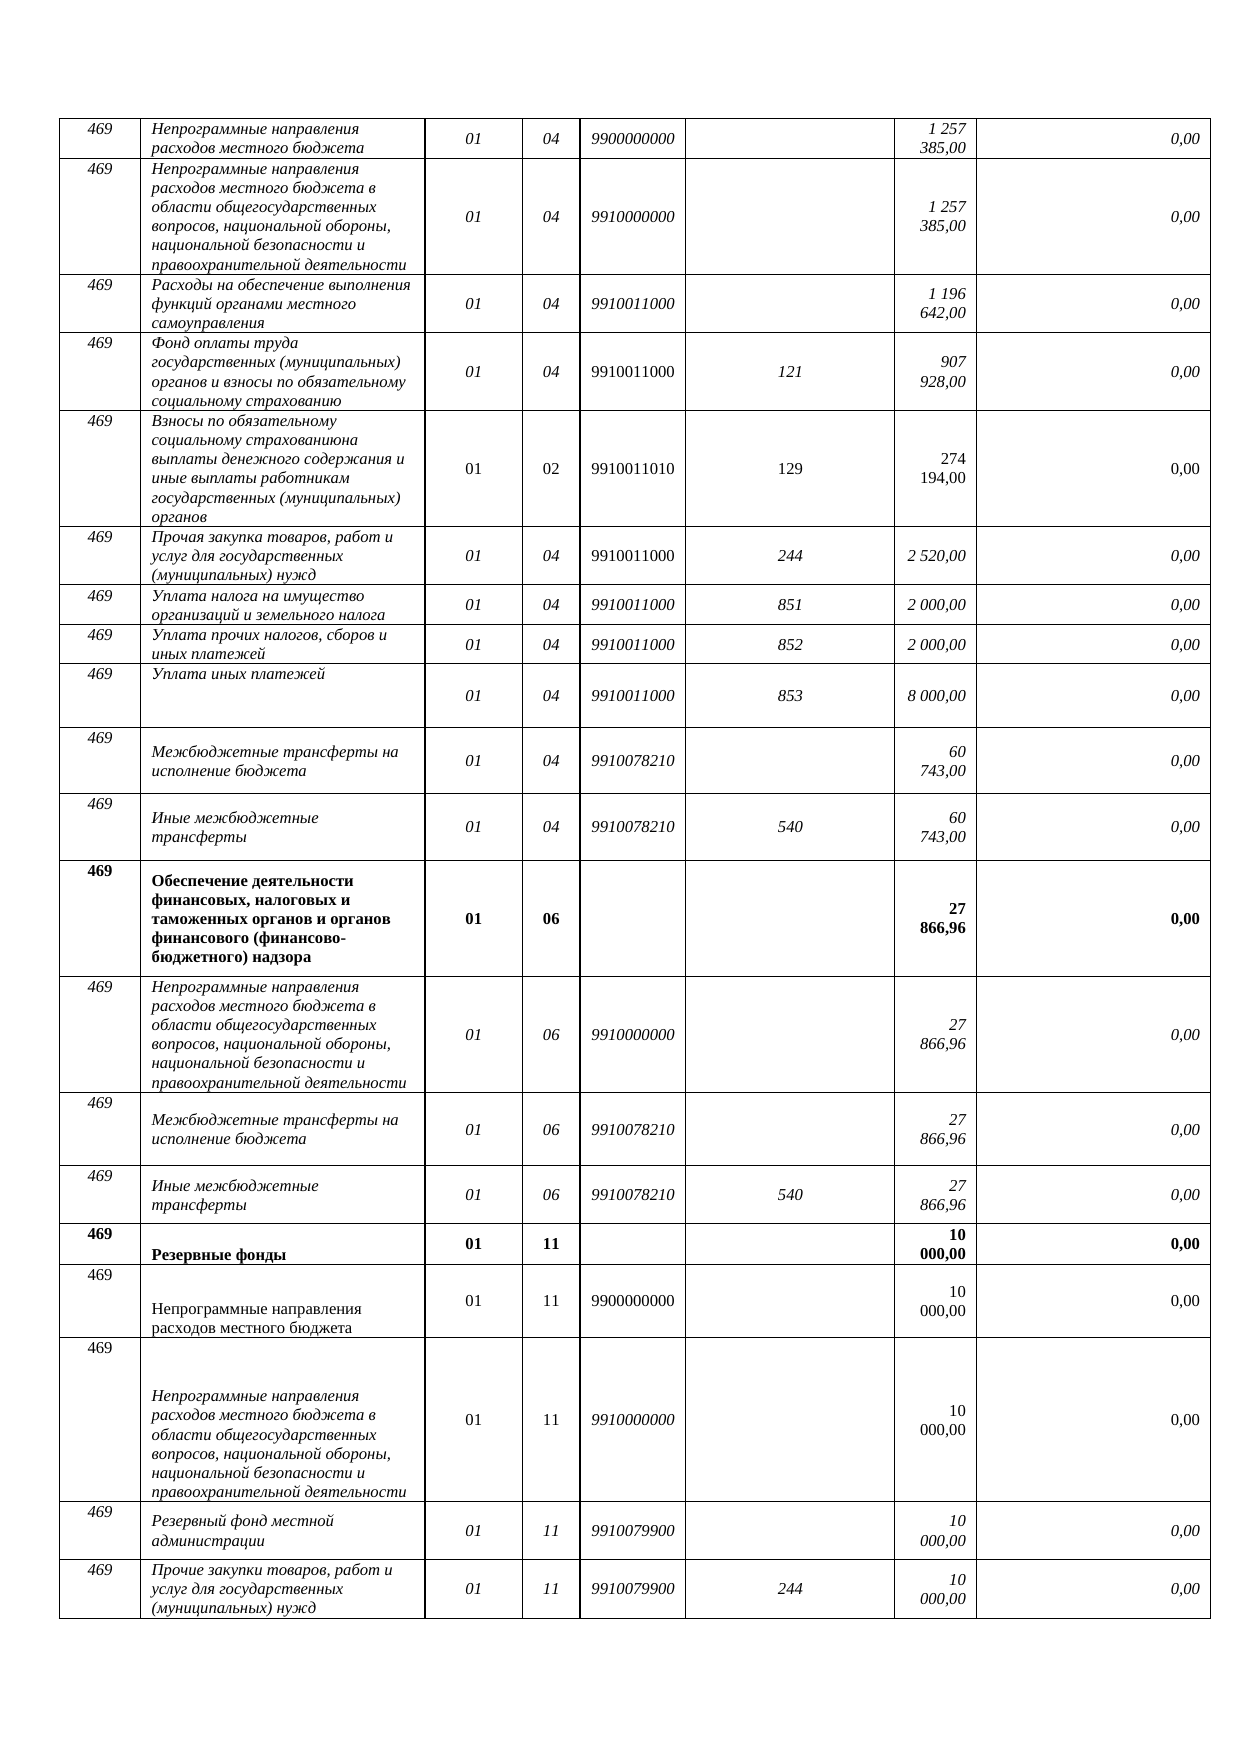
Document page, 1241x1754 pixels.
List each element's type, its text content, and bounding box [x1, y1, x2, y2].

table_cell 02 [523, 411, 579, 526]
table_cell 9910011000 [581, 585, 685, 624]
table_cell 27 866,96 [895, 977, 976, 1092]
table_cell 9910078210 [581, 1093, 685, 1165]
table_cell [686, 275, 894, 332]
table_cell 01 [426, 1166, 522, 1223]
table_cell 540 [686, 1166, 894, 1223]
table_cell 0,00 [977, 527, 1210, 584]
table_cell 01 [426, 625, 522, 663]
table_cell 01 [426, 333, 522, 410]
table_cell 469 [60, 527, 140, 584]
table_cell Иные межбюджетные трансферты [141, 1166, 424, 1223]
table_cell 469 [60, 119, 140, 157]
table_cell 469 [60, 1265, 140, 1337]
table_cell 01 [426, 664, 522, 727]
table_cell 851 [686, 585, 894, 624]
table_cell Взносы по обязательному социальному страхованиюна выплаты денежного содержания и иные выплаты работникам государственных (муниципальных) органов [141, 411, 424, 526]
table_cell 01 [426, 527, 522, 584]
table_cell 10 000,00 [895, 1502, 976, 1559]
table_cell Обеспечение деятельности финансовых, налоговых и таможенных органов и органов финансового (финансово-бюджетного) надзора [141, 861, 424, 976]
table_cell [686, 159, 894, 273]
table_cell 01 [426, 977, 522, 1092]
table_cell [686, 728, 894, 793]
table_cell 0,00 [977, 119, 1210, 157]
table_cell Межбюджетные трансферты на исполнение бюджета [141, 728, 424, 793]
table_cell Прочая закупка товаров, работ и услуг для государственных (муниципальных) нужд [141, 527, 424, 584]
table_cell 11 [523, 1560, 579, 1617]
table_cell 469 [60, 1338, 140, 1501]
table_cell 9910078210 [581, 1166, 685, 1223]
table_cell 0,00 [977, 159, 1210, 273]
table_cell 01 [426, 728, 522, 793]
table_cell 469 [60, 728, 140, 793]
table_cell 10 000,00 [895, 1265, 976, 1337]
table_cell 9910000000 [581, 159, 685, 273]
table_cell 04 [523, 159, 579, 273]
table_cell [581, 861, 685, 976]
table_cell 04 [523, 585, 579, 624]
table_cell 469 [60, 794, 140, 860]
table_cell 01 [426, 585, 522, 624]
table_cell 04 [523, 728, 579, 793]
table_cell 0,00 [977, 664, 1210, 727]
table_cell 04 [523, 333, 579, 410]
table_cell 0,00 [977, 333, 1210, 410]
table_cell 907 928,00 [895, 333, 976, 410]
table_cell [686, 1093, 894, 1165]
table_cell 0,00 [977, 411, 1210, 526]
table_cell Уплата прочих налогов, сборов и иных платежей [141, 625, 424, 663]
table_cell 853 [686, 664, 894, 727]
table_cell 469 [60, 1166, 140, 1223]
table_cell 01 [426, 1502, 522, 1559]
table_cell 0,00 [977, 625, 1210, 663]
table_cell 469 [60, 861, 140, 976]
table_cell 06 [523, 1166, 579, 1223]
table_cell 469 [60, 1093, 140, 1165]
table_cell 469 [60, 275, 140, 332]
table_cell 0,00 [977, 1265, 1210, 1337]
table_cell 469 [60, 159, 140, 273]
table_cell 01 [426, 411, 522, 526]
table_cell 2 000,00 [895, 625, 976, 663]
table_cell [686, 1338, 894, 1501]
table_cell 01 [426, 1093, 522, 1165]
table_cell 1 257 385,00 [895, 159, 976, 273]
table_cell 60 743,00 [895, 728, 976, 793]
table_cell Уплата налога на имущество организаций и земельного налога [141, 585, 424, 624]
table_cell Непрограммные направления расходов местного бюджета [141, 1265, 424, 1337]
table_cell 0,00 [977, 794, 1210, 860]
table_cell 60 743,00 [895, 794, 976, 860]
table_cell 469 [60, 585, 140, 624]
table_cell 0,00 [977, 1502, 1210, 1559]
table_cell 9910011000 [581, 625, 685, 663]
table_cell 121 [686, 333, 894, 410]
table_cell 1 196 642,00 [895, 275, 976, 332]
table_cell 27 866,96 [895, 1093, 976, 1165]
table_cell 9910011000 [581, 333, 685, 410]
table_cell 2 520,00 [895, 527, 976, 584]
table_cell 11 [523, 1502, 579, 1559]
table_cell 469 [60, 1224, 140, 1263]
table_cell 27 866,96 [895, 861, 976, 976]
table_cell 9910079900 [581, 1560, 685, 1617]
table_cell 04 [523, 625, 579, 663]
table_cell [686, 1502, 894, 1559]
table_cell [686, 977, 894, 1092]
table_cell 2 000,00 [895, 585, 976, 624]
table_cell 01 [426, 159, 522, 273]
table_cell 9900000000 [581, 119, 685, 157]
table_cell Межбюджетные трансферты на исполнение бюджета [141, 1093, 424, 1165]
table_cell 04 [523, 794, 579, 860]
table_cell 11 [523, 1265, 579, 1337]
table_cell Прочие закупки товаров, работ и услуг для государственных (муниципальных) нужд [141, 1560, 424, 1617]
table_cell 01 [426, 1338, 522, 1501]
table_cell Непрограммные направления расходов местного бюджета [141, 119, 424, 157]
table_cell 469 [60, 664, 140, 727]
table_cell 11 [523, 1224, 579, 1263]
table_cell 01 [426, 794, 522, 860]
table_cell [581, 1224, 685, 1263]
table_cell [686, 1224, 894, 1263]
table_cell 244 [686, 527, 894, 584]
table_cell 0,00 [977, 977, 1210, 1092]
table_cell 0,00 [977, 275, 1210, 332]
table_cell 9910011000 [581, 527, 685, 584]
table_cell 469 [60, 1502, 140, 1559]
table_cell 9910078210 [581, 794, 685, 860]
table_cell 0,00 [977, 1338, 1210, 1501]
table_cell 469 [60, 977, 140, 1092]
table_cell 9910011010 [581, 411, 685, 526]
table_cell 852 [686, 625, 894, 663]
table_cell 244 [686, 1560, 894, 1617]
table_cell 0,00 [977, 861, 1210, 976]
table_cell 04 [523, 275, 579, 332]
table_cell 0,00 [977, 1093, 1210, 1165]
table_cell 06 [523, 977, 579, 1092]
table_cell 129 [686, 411, 894, 526]
table_cell 01 [426, 861, 522, 976]
table_cell 04 [523, 664, 579, 727]
table_cell Резервный фонд местной администрации [141, 1502, 424, 1559]
table_cell 01 [426, 1265, 522, 1337]
table_cell 1 257 385,00 [895, 119, 976, 157]
table_cell 0,00 [977, 1224, 1210, 1263]
table_cell 9910011000 [581, 664, 685, 727]
table_cell 9910000000 [581, 1338, 685, 1501]
table_cell 469 [60, 333, 140, 410]
table_cell 01 [426, 119, 522, 157]
table_cell 27 866,96 [895, 1166, 976, 1223]
table_cell 11 [523, 1338, 579, 1501]
table_cell Расходы на обеспечение выполнения функций органами местного самоуправления [141, 275, 424, 332]
table_cell 06 [523, 861, 579, 976]
table_cell 10 000,00 [895, 1224, 976, 1263]
table_cell 0,00 [977, 585, 1210, 624]
table_cell 9910000000 [581, 977, 685, 1092]
table_cell 0,00 [977, 1166, 1210, 1223]
table_cell Уплата иных платежей [141, 664, 424, 727]
table_cell [686, 861, 894, 976]
table_cell 9900000000 [581, 1265, 685, 1337]
table_cell 01 [426, 1560, 522, 1617]
table_cell 10 000,00 [895, 1560, 976, 1617]
table_cell 9910011000 [581, 275, 685, 332]
table_cell 0,00 [977, 1560, 1210, 1617]
table_cell Иные межбюджетные трансферты [141, 794, 424, 860]
table_cell 469 [60, 1560, 140, 1617]
table_cell Фонд оплаты труда государственных (муниципальных) органов и взносы по обязательному социальному страхованию [141, 333, 424, 410]
table_cell 274 194,00 [895, 411, 976, 526]
table_cell 01 [426, 275, 522, 332]
table_cell 9910078210 [581, 728, 685, 793]
table_cell 04 [523, 119, 579, 157]
table_cell [686, 119, 894, 157]
table_cell 10 000,00 [895, 1338, 976, 1501]
table_cell [686, 1265, 894, 1337]
table_cell 9910079900 [581, 1502, 685, 1559]
table_cell 469 [60, 625, 140, 663]
table_cell 469 [60, 411, 140, 526]
table_cell 04 [523, 527, 579, 584]
table_cell 06 [523, 1093, 579, 1165]
table_cell Резервные фонды [141, 1224, 424, 1263]
table_cell 01 [426, 1224, 522, 1263]
table_cell 0,00 [977, 728, 1210, 793]
table_cell 540 [686, 794, 894, 860]
table_cell 8 000,00 [895, 664, 976, 727]
